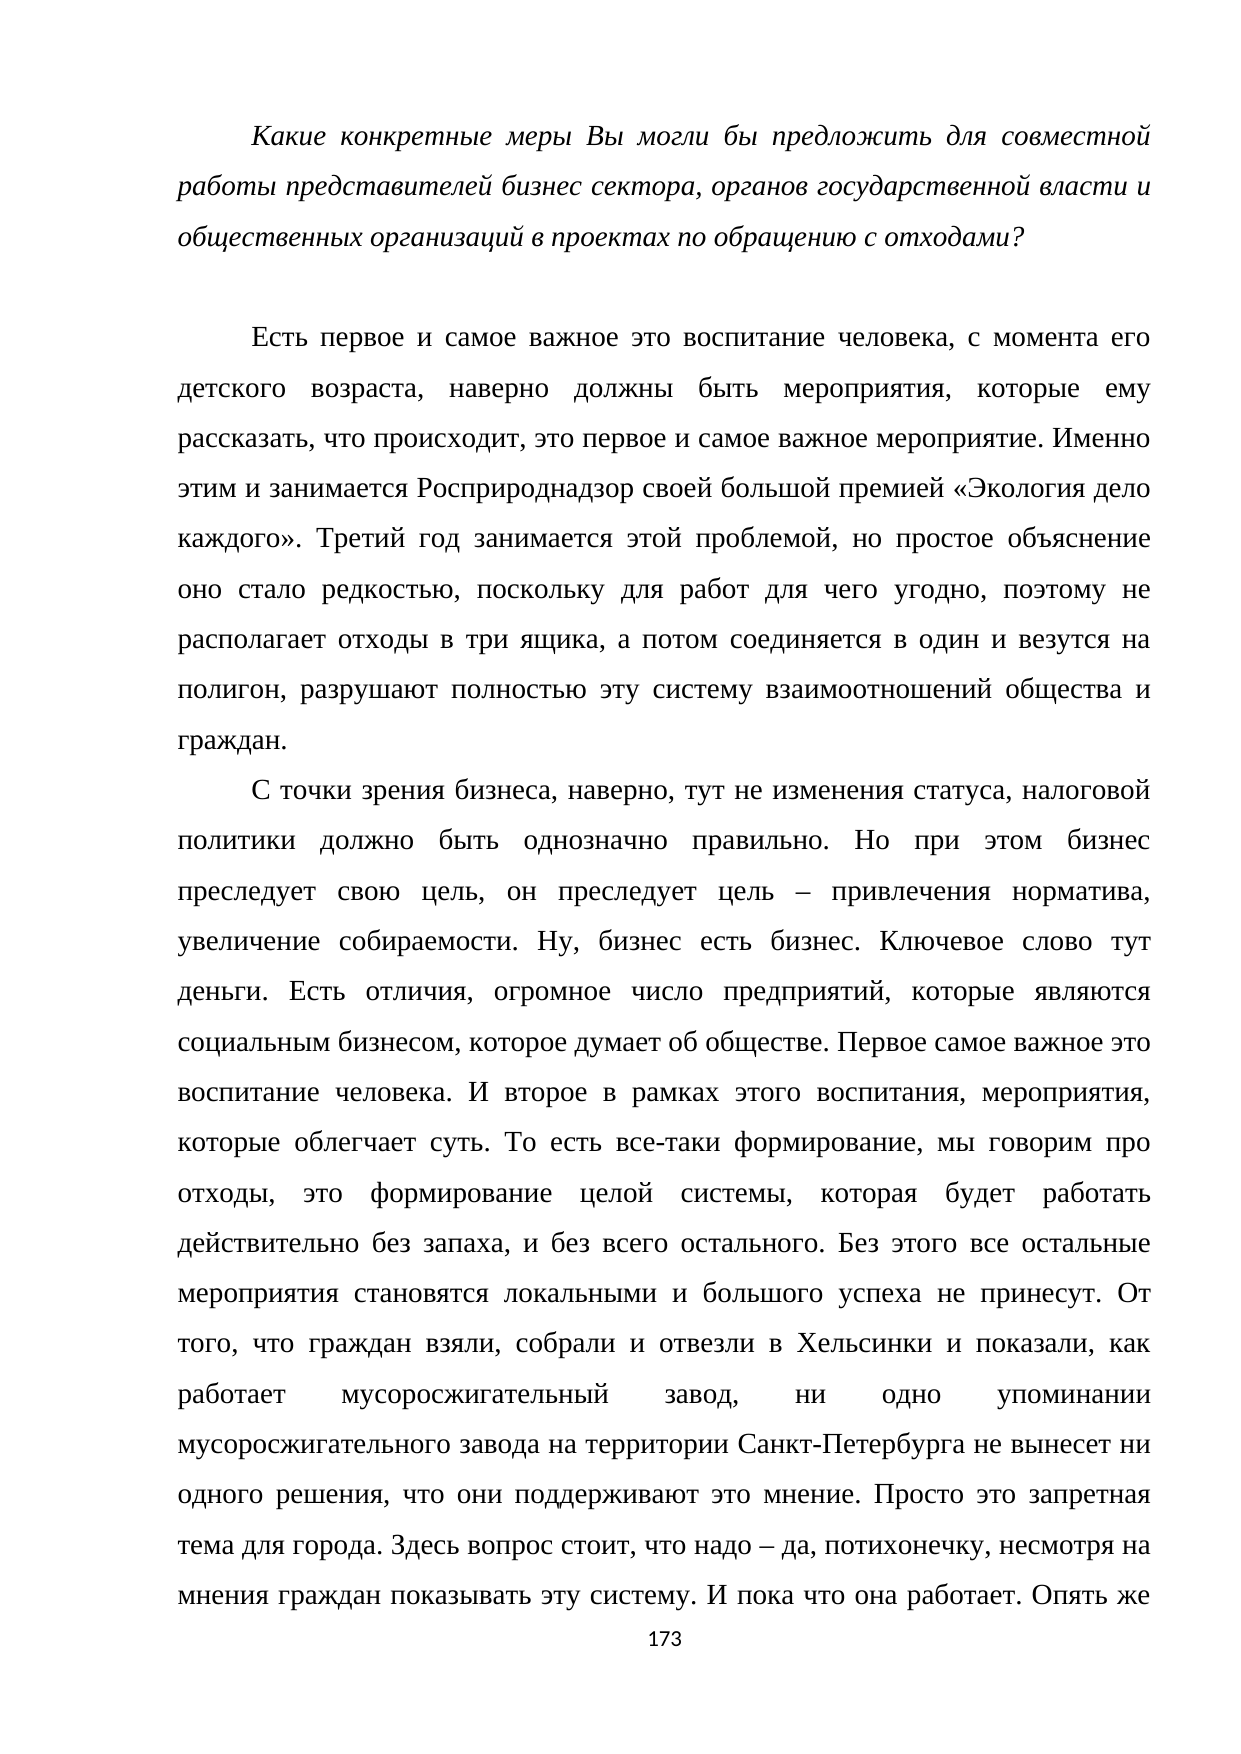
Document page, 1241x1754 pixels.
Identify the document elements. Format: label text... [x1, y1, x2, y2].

list Какие конкретные меры Вы могли бы предложить для совместной работы представителей бизнес сектора, органов государственной власти и общественных организаций в проектах по обращению с отходами? [177, 118, 1152, 252]
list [177, 772, 1152, 1611]
list Есть первое и самое важное это воспитание человека, с момента его детского возраста, наверно должны быть мероприятия, которые ему рассказать, что происходит, это первое и самое важное мероприятие. Именно этим и занимается Росприроднадзор своей большой премией «Экология дело каждого». Третий год занимается этой проблемой, но простое объяснение оно стало редкостью, поскольку для работ для чего угодно, поэтому не располагает отходы в три ящика, а потом соединяется в один и везутся на полигон, разрушают полностью эту систему взаимоотношений общества и граждан. [177, 319, 1152, 755]
